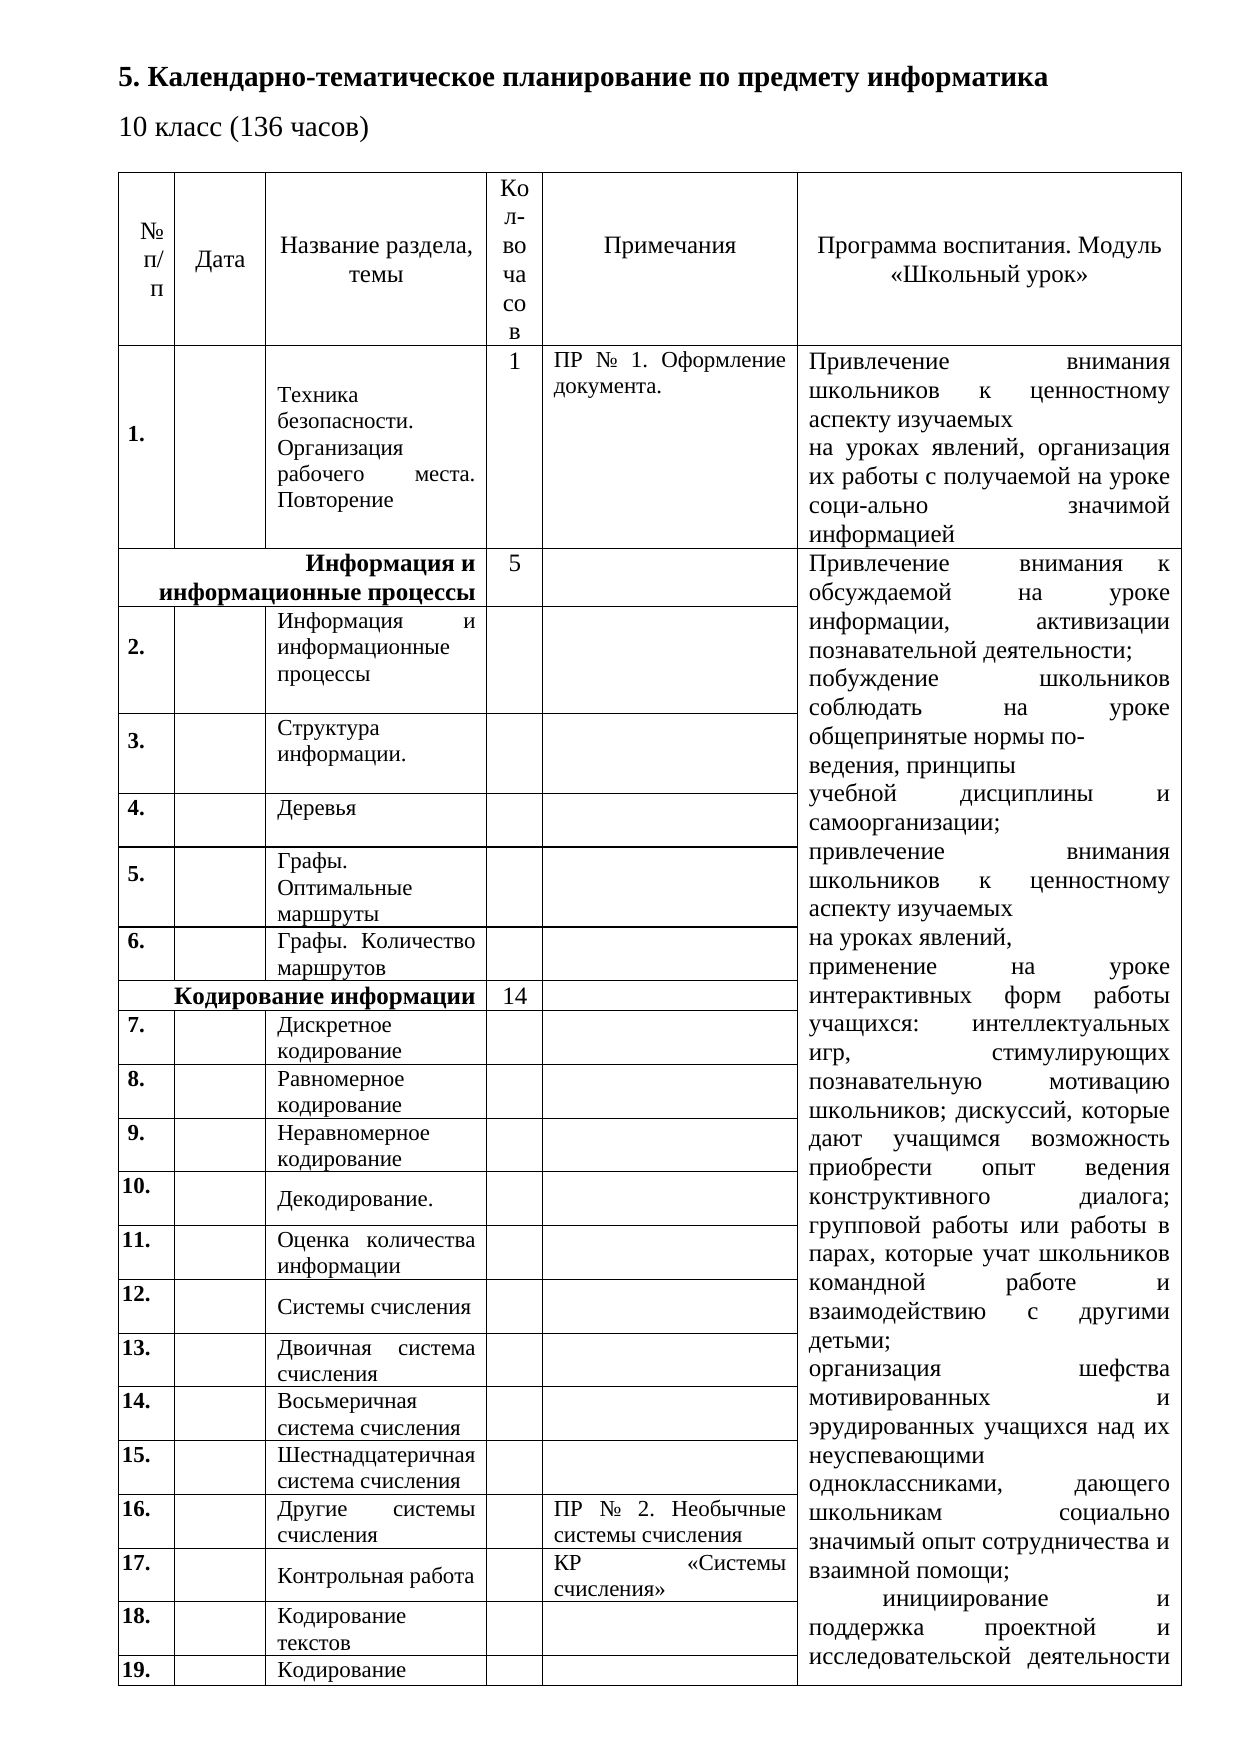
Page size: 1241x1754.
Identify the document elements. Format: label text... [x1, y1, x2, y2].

table_cell [175, 1334, 265, 1386]
table_cell [487, 1172, 542, 1225]
text 5. Календарно-тематическое планирование по предмету информатика [118, 59, 1181, 93]
table_cell [543, 549, 797, 606]
table_cell [175, 1549, 265, 1601]
table_header Название раздела, темы [266, 173, 486, 345]
table_cell [175, 794, 265, 846]
table_cell [487, 928, 542, 980]
table_cell [119, 1172, 174, 1225]
table_header № п/п [119, 173, 174, 345]
table_cell [175, 1441, 265, 1494]
text 10 класс (136 часов) [118, 109, 1181, 143]
table_cell [543, 1387, 797, 1440]
table_cell Графы. Оптимальные маршруты [266, 848, 486, 926]
table_cell [119, 714, 174, 793]
table_cell [487, 1441, 542, 1494]
table_cell [487, 1387, 542, 1440]
table_cell Кодирование текстов [266, 1602, 486, 1655]
table_cell [487, 794, 542, 846]
table_cell [543, 1656, 797, 1685]
table_cell [119, 1441, 174, 1494]
table_cell Кодирование информации [119, 981, 486, 1010]
table_cell [119, 848, 174, 926]
table_cell Информация и информационные процессы [266, 607, 486, 712]
table_cell Привлечение внимания к обсуждаемой на уроке информации, активизации познавательной деятельности; побуждение школьников соблюдать на уроке общепринятые нормы по- ведения, принципы учебной дисциплины и самоорганизации; привлечение внимания школьников к ценностному аспекту изучаемых на уроках явлений, применение на уроке интерактивных форм работы учащихся: интеллектуальных игр, стимулирующих познавательную мотивацию школьников; дискуссий, которые дают учащимся возможность приобрести опыт ведения конструктивного диалога; групповой работы или работы в парах, которые учат школьников командной работе и взаимодействию с другими детьми; организация шефства мотивированных и эрудированных учащихся над их неуспевающими одноклассниками, дающего школьникам социально значимый опыт сотрудничества и взаимной помощи; инициирование и поддержка проектной и исследовательской деятельности школьников в рамках реализации ими индивидуальных и групповых исследовательских проектов (творческих, социально значимых, научно-исследовательских). [798, 549, 1181, 1685]
table_cell [543, 1280, 797, 1332]
table_cell Оценка количества информации [266, 1226, 486, 1279]
table_cell [543, 1119, 797, 1171]
table_cell [543, 1441, 797, 1494]
table_cell [487, 1065, 542, 1117]
table_cell [487, 1656, 542, 1685]
table_cell [119, 607, 174, 712]
table_cell [119, 1226, 174, 1279]
table_cell [543, 1011, 797, 1064]
table_cell Неравномерное кодирование [266, 1119, 486, 1171]
table_cell [487, 1334, 542, 1386]
table_cell Двоичная система счисления [266, 1334, 486, 1386]
table_cell [487, 848, 542, 926]
table_header Кол-во часов [487, 173, 542, 345]
table_cell [175, 1280, 265, 1332]
table_cell [487, 607, 542, 712]
table_cell Дискретное кодирование [266, 1011, 486, 1064]
table_cell [119, 1387, 174, 1440]
table_cell 5 [487, 549, 542, 606]
table_cell [175, 1119, 265, 1171]
table_cell Графы. Количество маршрутов [266, 928, 486, 980]
table_cell [487, 1495, 542, 1547]
table_cell Восьмеричная система счисления [266, 1387, 486, 1440]
table_header Примечания [543, 173, 797, 345]
table_cell [487, 1602, 542, 1655]
table_cell Информация и информационные процессы [119, 549, 486, 606]
table_cell [543, 928, 797, 980]
table_cell [175, 1172, 265, 1225]
table_cell [175, 1656, 265, 1685]
table_cell [119, 346, 174, 547]
table_cell [487, 714, 542, 793]
table_cell [543, 1226, 797, 1279]
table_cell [266, 1656, 486, 1685]
table_cell [119, 1280, 174, 1332]
table_cell [119, 1495, 174, 1547]
table_cell [487, 1119, 542, 1171]
table_cell Структура информации. [266, 714, 486, 793]
table_cell 14 [487, 981, 542, 1010]
table_cell [543, 1065, 797, 1117]
table_header Дата [175, 173, 265, 345]
table_cell [175, 1065, 265, 1117]
table_cell Декодирование. [266, 1172, 486, 1225]
table_cell [487, 1226, 542, 1279]
table_cell Шестнадцатеричная система счисления [266, 1441, 486, 1494]
table_cell [543, 1334, 797, 1386]
table_cell [175, 1602, 265, 1655]
table_header Программа воспитания. Модуль «Школьный урок» [798, 173, 1181, 345]
table_cell [543, 848, 797, 926]
table_cell [543, 981, 797, 1010]
table_cell [543, 1602, 797, 1655]
table_cell [175, 928, 265, 980]
table_cell [119, 928, 174, 980]
table_cell ПР № 1. Оформление документа. [543, 346, 797, 547]
table_cell [119, 1119, 174, 1171]
table_cell [119, 1549, 174, 1601]
table_cell Привлечение внимания школьников к ценностному аспекту изучаемых на уроках явлений, организация их работы с получаемой на уроке соци-ально значимой информацией [798, 346, 1181, 547]
table_cell Деревья [266, 794, 486, 846]
table_cell Другие системы счисления [266, 1495, 486, 1547]
table_cell [175, 1011, 265, 1064]
table_cell [543, 607, 797, 712]
table_cell Равномерное кодирование [266, 1065, 486, 1117]
table_cell 1 [487, 346, 542, 547]
table_cell КР «Системы счисления» [543, 1549, 797, 1601]
table_cell [543, 714, 797, 793]
table_cell [487, 1011, 542, 1064]
table_cell [175, 346, 265, 547]
table_cell [175, 607, 265, 712]
table_cell Контрольная работа [266, 1549, 486, 1601]
table_cell [119, 1334, 174, 1386]
table_cell [487, 1280, 542, 1332]
table_cell [119, 1656, 174, 1685]
table_cell [119, 1065, 174, 1117]
table_cell [119, 1602, 174, 1655]
table_cell [543, 794, 797, 846]
table_cell Техника безопасности. Организация рабочего места. Повторение [266, 346, 486, 547]
table_cell [175, 1226, 265, 1279]
table_cell [119, 1011, 174, 1064]
table_cell [119, 794, 174, 846]
table_cell [175, 848, 265, 926]
table_cell [175, 1495, 265, 1547]
table_cell [175, 1387, 265, 1440]
table_cell Системы счисления [266, 1280, 486, 1332]
table_cell [543, 1172, 797, 1225]
table_cell [487, 1549, 542, 1601]
table_cell [175, 714, 265, 793]
table_cell ПР № 2. Необычные системы счисления [543, 1495, 797, 1547]
